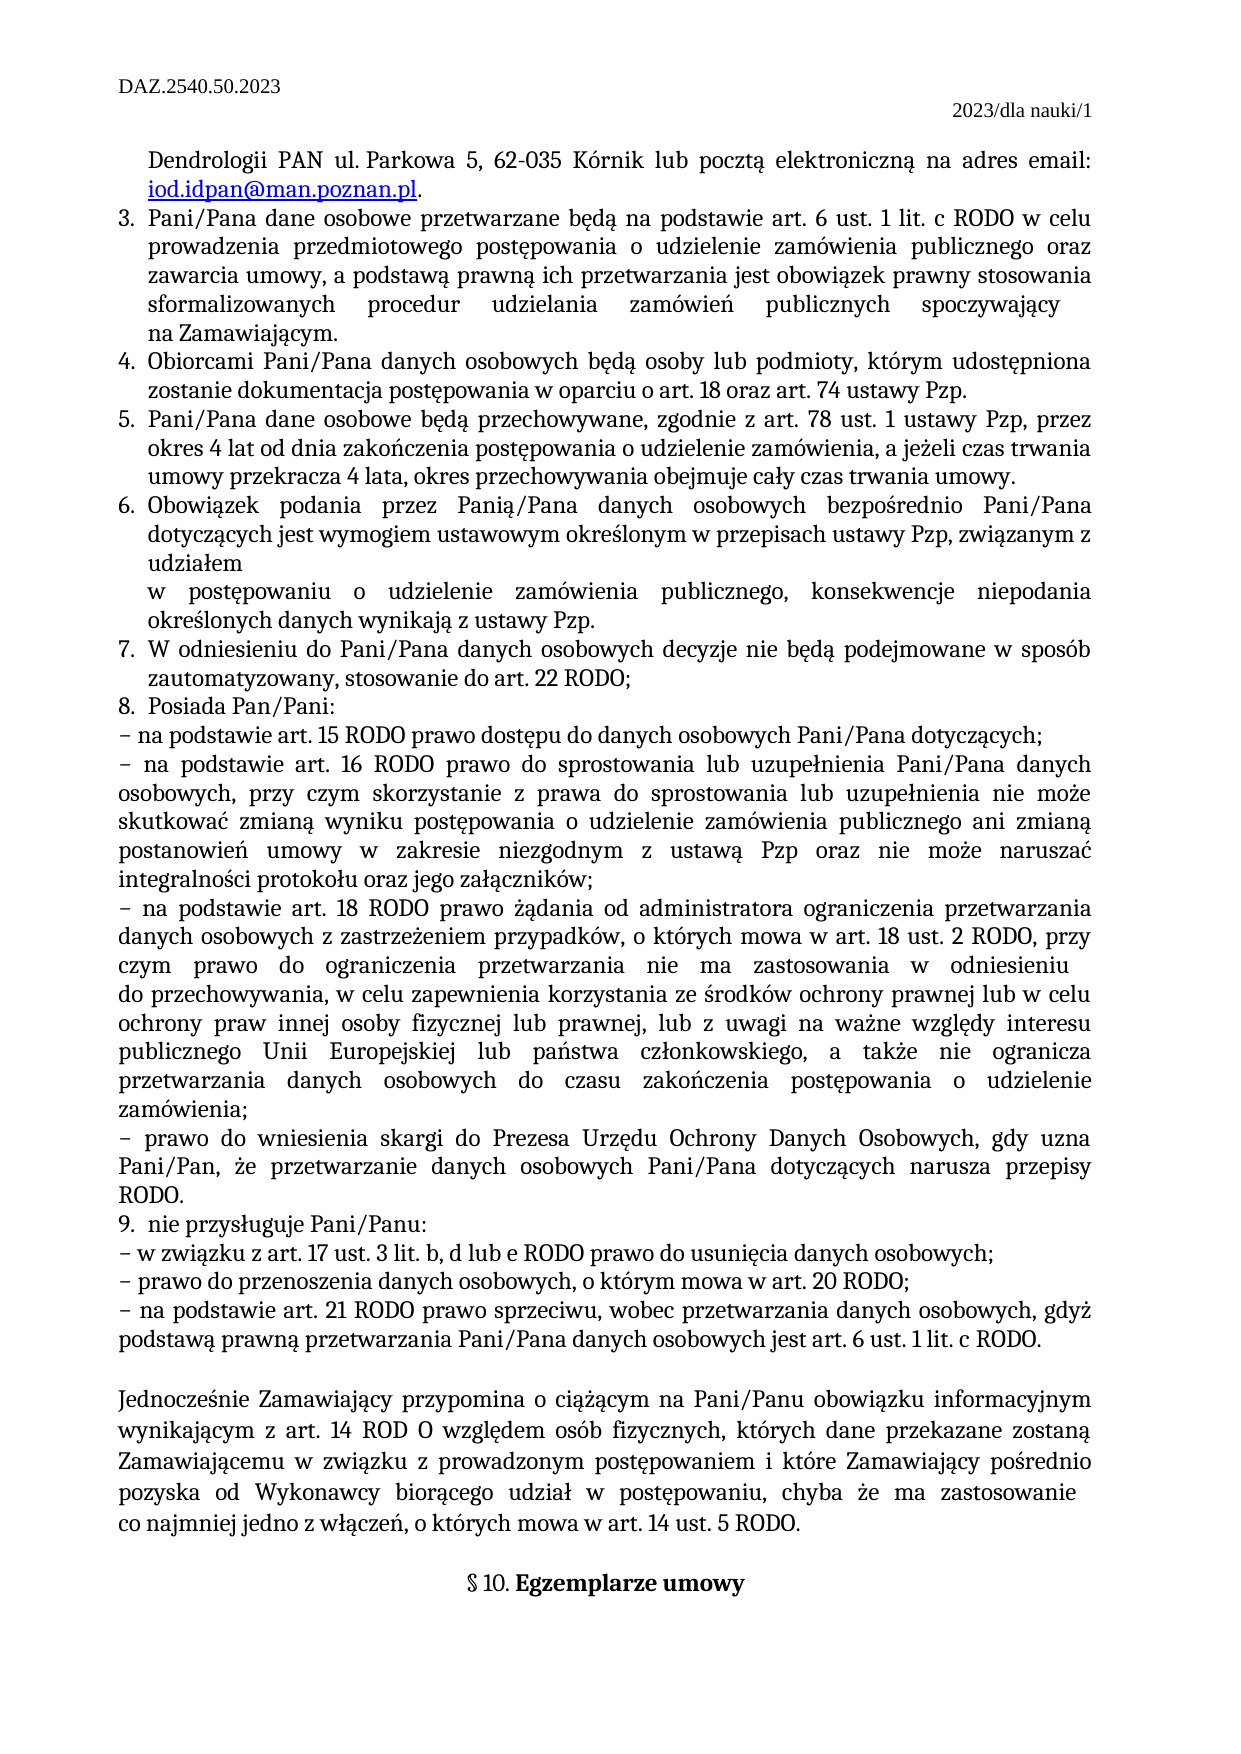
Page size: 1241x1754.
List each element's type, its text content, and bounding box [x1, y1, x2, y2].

list Obiorcami Pani/Pana danych osobowych będą osoby lub podmioty, którym udostępniona zostanie dokumentacja postępowania w oparciu o art. 18 oraz art. 74 ustawy Pzp. [118, 347, 1093, 405]
list Posiada Pan/Pani: [118, 692, 1093, 721]
text − prawo do wniesienia skargi do Prezesa Urzędu Ochrony Danych Osobowych, gdy uzna Pani/Pan, że przetwarzanie danych osobowych Pani/Pana dotyczących narusza przepisy RODO. [118, 1123, 1093, 1210]
text § 10. Egzemplarze umowy [118, 1568, 1093, 1597]
text − prawo do przenoszenia danych osobowych, o którym mowa w art. 20 RODO; [118, 1267, 1093, 1296]
text − na podstawie art. 18 RODO prawo żądania od administratora ograniczenia przetwarzania danych osobowych z zastrzeżeniem przypadków, o których mowa w art. 18 ust. 2 RODO, przy czym prawo do ograniczenia przetwarzania nie ma zastosowania w odniesieniu do przechowywania, w celu zapewnienia korzystania ze środków ochrony prawnej lub w celu ochrony praw innej osoby fizycznej lub prawnej, lub z uwagi na ważne względy interesu publicznego Unii Europejskiej lub państwa członkowskiego, a także nie ogranicza przetwarzania danych osobowych do czasu zakończenia postępowania o udzielenie zamówienia; [118, 893, 1093, 1123]
list W odniesieniu do Pani/Pana danych osobowych decyzje nie będą podejmowane w sposób zautomatyzowany, stosowanie do art. 22 RODO; [118, 635, 1093, 692]
list Obowiązek podania przez Panią/Pana danych osobowych bezpośrednio Pani/Pana dotyczących jest wymogiem ustawowym określonym w przepisach ustawy Pzp, związanym z udziałem w postępowaniu o udzielenie zamówienia publicznego, konsekwencje niepodania określonych danych wynikają z ustawy Pzp. [118, 491, 1093, 635]
text − na podstawie art. 15 RODO prawo dostępu do danych osobowych Pani/Pana dotyczących; [118, 721, 1093, 750]
list Pani/Pana dane osobowe będą przechowywane, zgodnie z art. 78 ust. 1 ustawy Pzp, przez okres 4 lat od dnia zakończenia postępowania o udzielenie zamówienia, a jeżeli czas trwania umowy przekracza 4 lata, okres przechowywania obejmuje cały czas trwania umowy. [118, 405, 1093, 491]
text − na podstawie art. 21 RODO prawo sprzeciwu, wobec przetwarzania danych osobowych, gdyż podstawą prawną przetwarzania Pani/Pana danych osobowych jest art. 6 ust. 1 lit. c RODO. [118, 1296, 1093, 1353]
list nie przysługuje Pani/Panu: [118, 1210, 1093, 1238]
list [118, 146, 1093, 203]
list Pani/Pana dane osobowe przetwarzane będą na podstawie art. 6 ust. 1 lit. c RODO w celu prowadzenia przedmiotowego postępowania o udzielenie zamówienia publicznego oraz zawarcia umowy, a podstawą prawną ich przetwarzania jest obowiązek prawny stosowania sformalizowanych procedur udzielania zamówień publicznych spoczywający na Zamawiającym. [118, 203, 1093, 347]
text − w związku z art. 17 ust. 3 lit. b, d lub e RODO prawo do usunięcia danych osobowych; [118, 1238, 1093, 1267]
text Jednocześnie Zamawiający przypomina o ciążącym na Pani/Panu obowiązku informacyjnym wynikającym z art. 14 ROD O względem osób fizycznych, których dane przekazane zostaną Zamawiającemu w związku z prowadzonym postępowaniem i które Zamawiający pośrednio pozyska od Wykonawcy biorącego udział w postępowaniu, chyba że ma zastosowanie co najmniej jedno z włączeń, o których mowa w art. 14 ust. 5 RODO. [118, 1384, 1093, 1537]
text − na podstawie art. 16 RODO prawo do sprostowania lub uzupełnienia Pani/Pana danych osobowych, przy czym skorzystanie z prawa do sprostowania lub uzupełnienia nie może skutkować zmianą wyniku postępowania o udzielenie zamówienia publicznego ani zmianą postanowień umowy w zakresie niezgodnym z ustawą Pzp oraz nie może naruszać integralności protokołu oraz jego załączników; [118, 750, 1093, 893]
